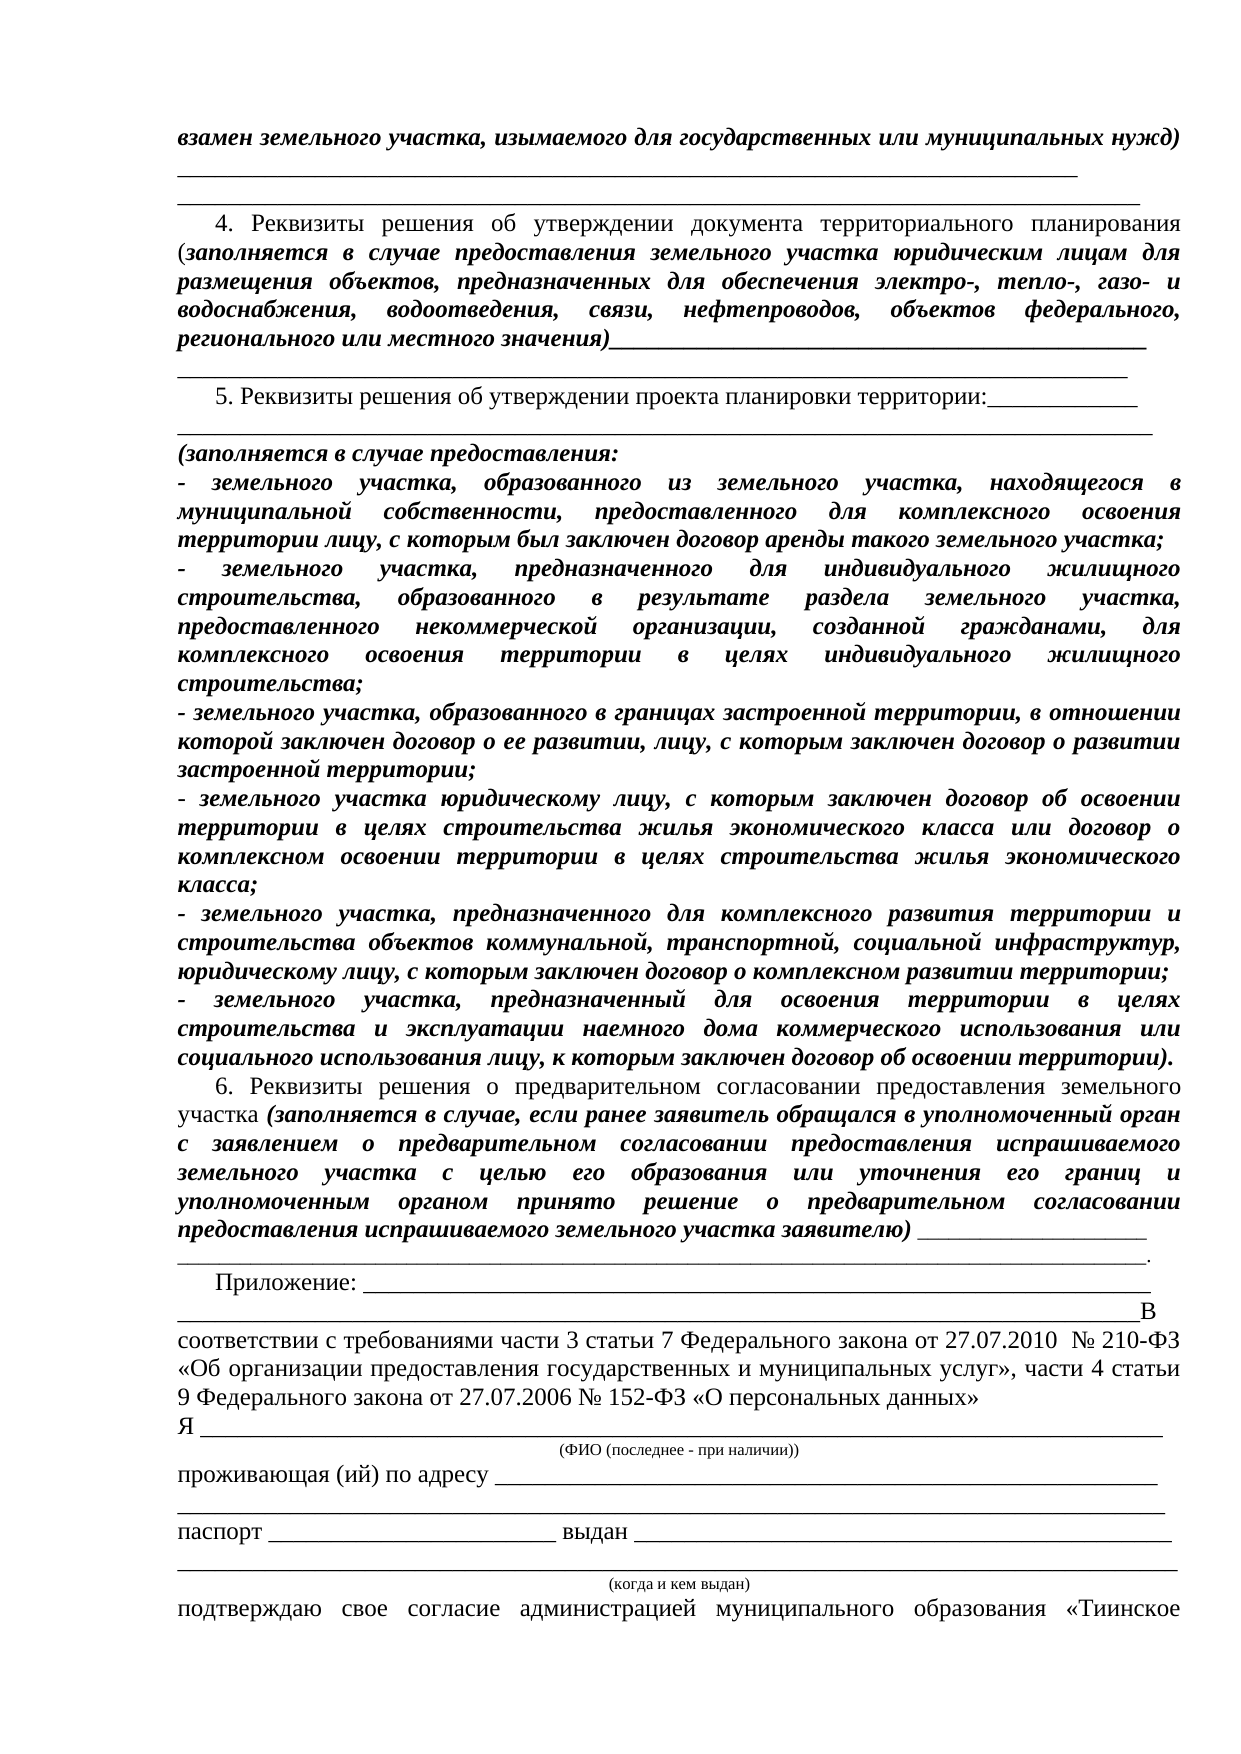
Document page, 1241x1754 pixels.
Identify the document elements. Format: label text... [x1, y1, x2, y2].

text - земельного участка, предназначенный для освоения территории в целях строительства и эксплуатации наемного дома коммерческого использования или социального использования лицу, к которым заключен договор об освоении территории). [177, 984, 1182, 1071]
text - земельного участка, образованного из земельного участка, находящегося в муниципальной собственности, предоставленного для комплексного освоения территории лицу, с которым был заключен договор аренды такого земельного участка; [177, 467, 1182, 553]
text Приложение: _______________________________________________________________ [177, 1267, 1181, 1296]
text - земельного участка, предназначенного для комплексного развития территории и строительства объектов коммунальной, транспортной, социальной инфраструктур, юридическому лицу, с которым заключен договор о комплексном развитии территории; [177, 898, 1182, 984]
text Я _____________________________________________________________________________ [177, 1411, 1181, 1440]
text 4. Реквизиты решения об утверждении документа территориального планирования (заполняется в случае предоставления земельного участка юридическим лицам для размещения объектов, предназначенных для обеспечения электро-, тепло-, газо- и водоснабжения, водоотведения, связи, нефтепроводов, объектов федерального, регионального или местного значения)___________________________________________ [177, 208, 1182, 352]
text _____________________________________________________________________________________________. [177, 1243, 1182, 1267]
text (заполняется в случае предоставления: [177, 438, 1182, 467]
text _____________________________________________________________________________В соответствии с требованиями части 3 статьи 7 Федерального закона от 27.07.2010 № 210-ФЗ «Об организации предоставления государственных и муниципальных услуг», части 4 статьи 9 Федерального закона от 27.07.2006 № 152-ФЗ «О персональных данных» [177, 1296, 1181, 1411]
text ________________________________________________________________________________ [177, 1545, 1181, 1574]
text - земельного участка юридическому лицу, с которым заключен договор об освоении территории в целях строительства жилья экономического класса или договор о комплексном освоении территории в целях строительства жилья экономического класса; [177, 783, 1182, 898]
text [177, 122, 1182, 179]
text _____________________________________________________________________________ [177, 179, 1182, 208]
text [177, 1593, 1181, 1622]
text (ФИО (последнее - при наличии)) [177, 1440, 1181, 1459]
text ______________________________________________________________________________ [177, 409, 1182, 438]
text - земельного участка, образованного в границах застроенной территории, в отношении которой заключен договор о ее развитии, лицу, с которым заключен договор о развитии застроенной территории; [177, 697, 1182, 783]
text 5. Реквизиты решения об утверждении проекта планировки территории:____________ [177, 381, 1182, 409]
text 6. Реквизиты решения о предварительном согласовании предоставления земельного участка (заполняется в случае, если ранее заявитель обращался в уполномоченный орган с заявлением о предварительном согласовании предоставления испрашиваемого земельного участка с целью его образования или уточнения его границ и уполномоченным органом принято решение о предварительном согласовании предоставления испрашиваемого земельного участка заявителю) ______________________ [177, 1071, 1182, 1243]
text _______________________________________________________________________________ [177, 1488, 1181, 1516]
text - земельного участка, предназначенного для индивидуального жилищного строительства, образованного в результате раздела земельного участка, предоставленного некоммерческой организации, созданной гражданами, для комплексного освоения территории в целях индивидуального жилищного строительства; [177, 553, 1182, 697]
text проживающая (ий) по адресу _____________________________________________________ [177, 1459, 1181, 1488]
text паспорт _______________________ выдан ___________________________________________ [177, 1516, 1181, 1545]
text ____________________________________________________________________________ [177, 352, 1182, 381]
text (когда и кем выдан) [177, 1574, 1181, 1593]
